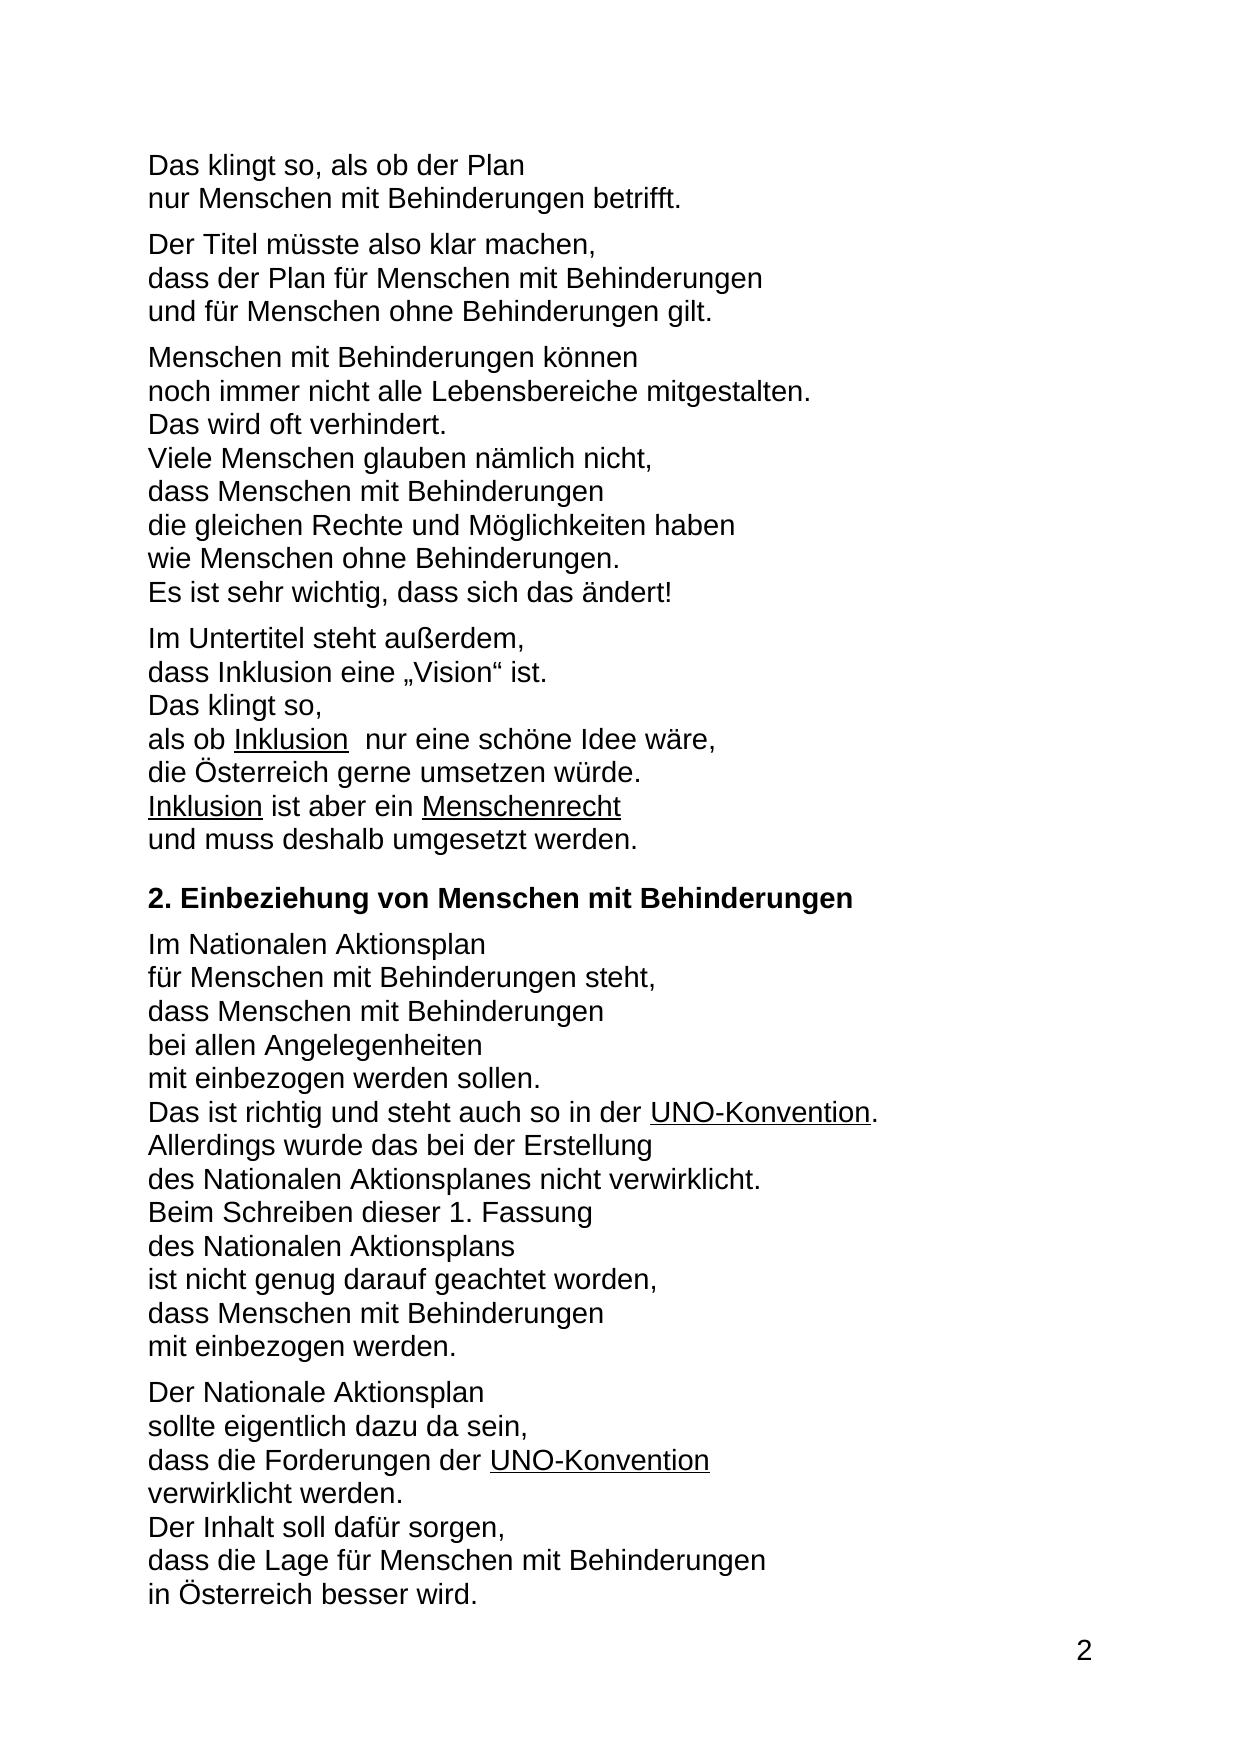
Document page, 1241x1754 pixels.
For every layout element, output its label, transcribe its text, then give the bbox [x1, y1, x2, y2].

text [148, 148, 1093, 215]
text Der Titel müsste also klar machen, dass der Plan für Menschen mit Behinderungen und für Menschen ohne Behinderungen gilt. [148, 227, 1093, 328]
text Im Untertitel steht außerdem, dass Inklusion eine „Vision“ ist. Das klingt so, als ob Inklusion nur eine schöne Idee wäre, die Österreich gerne umsetzen würde. Inklusion ist aber ein Menschenrecht und muss deshalb umgesetzt werden. [148, 621, 1093, 856]
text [148, 1376, 1093, 1610]
text Im Nationalen Aktionsplan für Menschen mit Behinderungen steht, dass Menschen mit Behinderungen bei allen Angelegenheiten mit einbezogen werden sollen. Das ist richtig und steht auch so in der UNO-Konvention. Allerdings wurde das bei der Erstellung des Nationalen Aktionsplanes nicht verwirklicht. Beim Schreiben dieser 1. Fassung des Nationalen Aktionsplans ist nicht genug darauf geachtet worden, dass Menschen mit Behinderungen mit einbezogen werden. [148, 927, 1093, 1363]
subtitle 2. Einbeziehung von Menschen mit Behinderungen [148, 881, 1093, 914]
text Menschen mit Behinderungen können noch immer nicht alle Lebensbereiche mitgestalten. Das wird oft verhindert. Viele Menschen glauben nämlich nicht, dass Menschen mit Behinderungen die gleichen Rechte und Möglichkeiten haben wie Menschen ohne Behinderungen. Es ist sehr wichtig, dass sich das ändert! [148, 340, 1093, 609]
